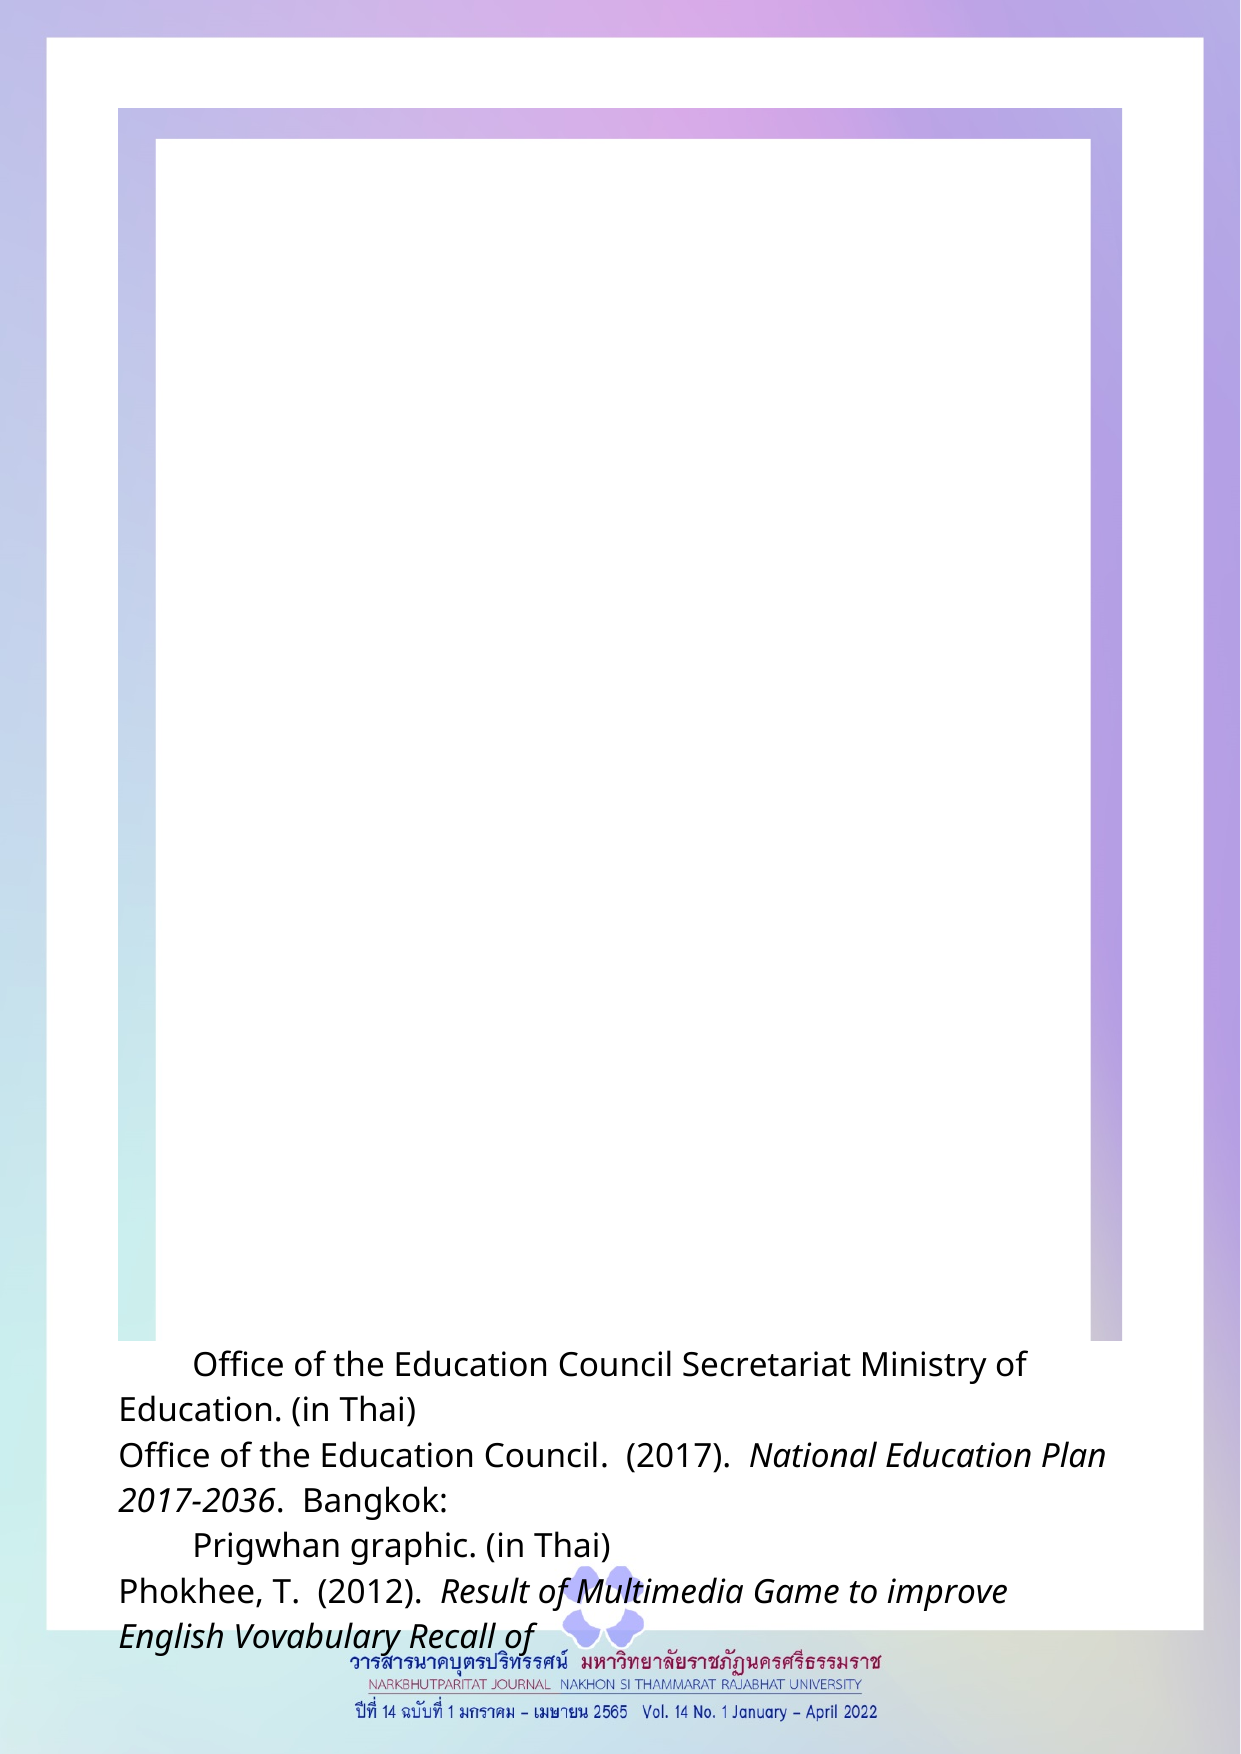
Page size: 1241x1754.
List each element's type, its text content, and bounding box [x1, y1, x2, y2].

text Phokhee, T. (2012). Result of Multimedia Game to improve English Vovabulary Recall of Prathomsuksa 6 at Watchinwararam School (Master of Education). Faculty of Education, Education Technology and Communication, Rajamangala University of Technology. (in Thai) [118, 1568, 1122, 1658]
text Office of the Education Council. (2017). National Education Plan 2017-2036. Bangkok: Prigwhan graphic. (in Thai) [118, 1431, 1122, 1568]
picture [0, 0, 1241, 1754]
text Office of the Education Council. (2010). National Education Plan 1999-2016. Bangkok: Office of the Education Council Secretariat Ministry of Education. (in Thai) [118, 1341, 1122, 1431]
